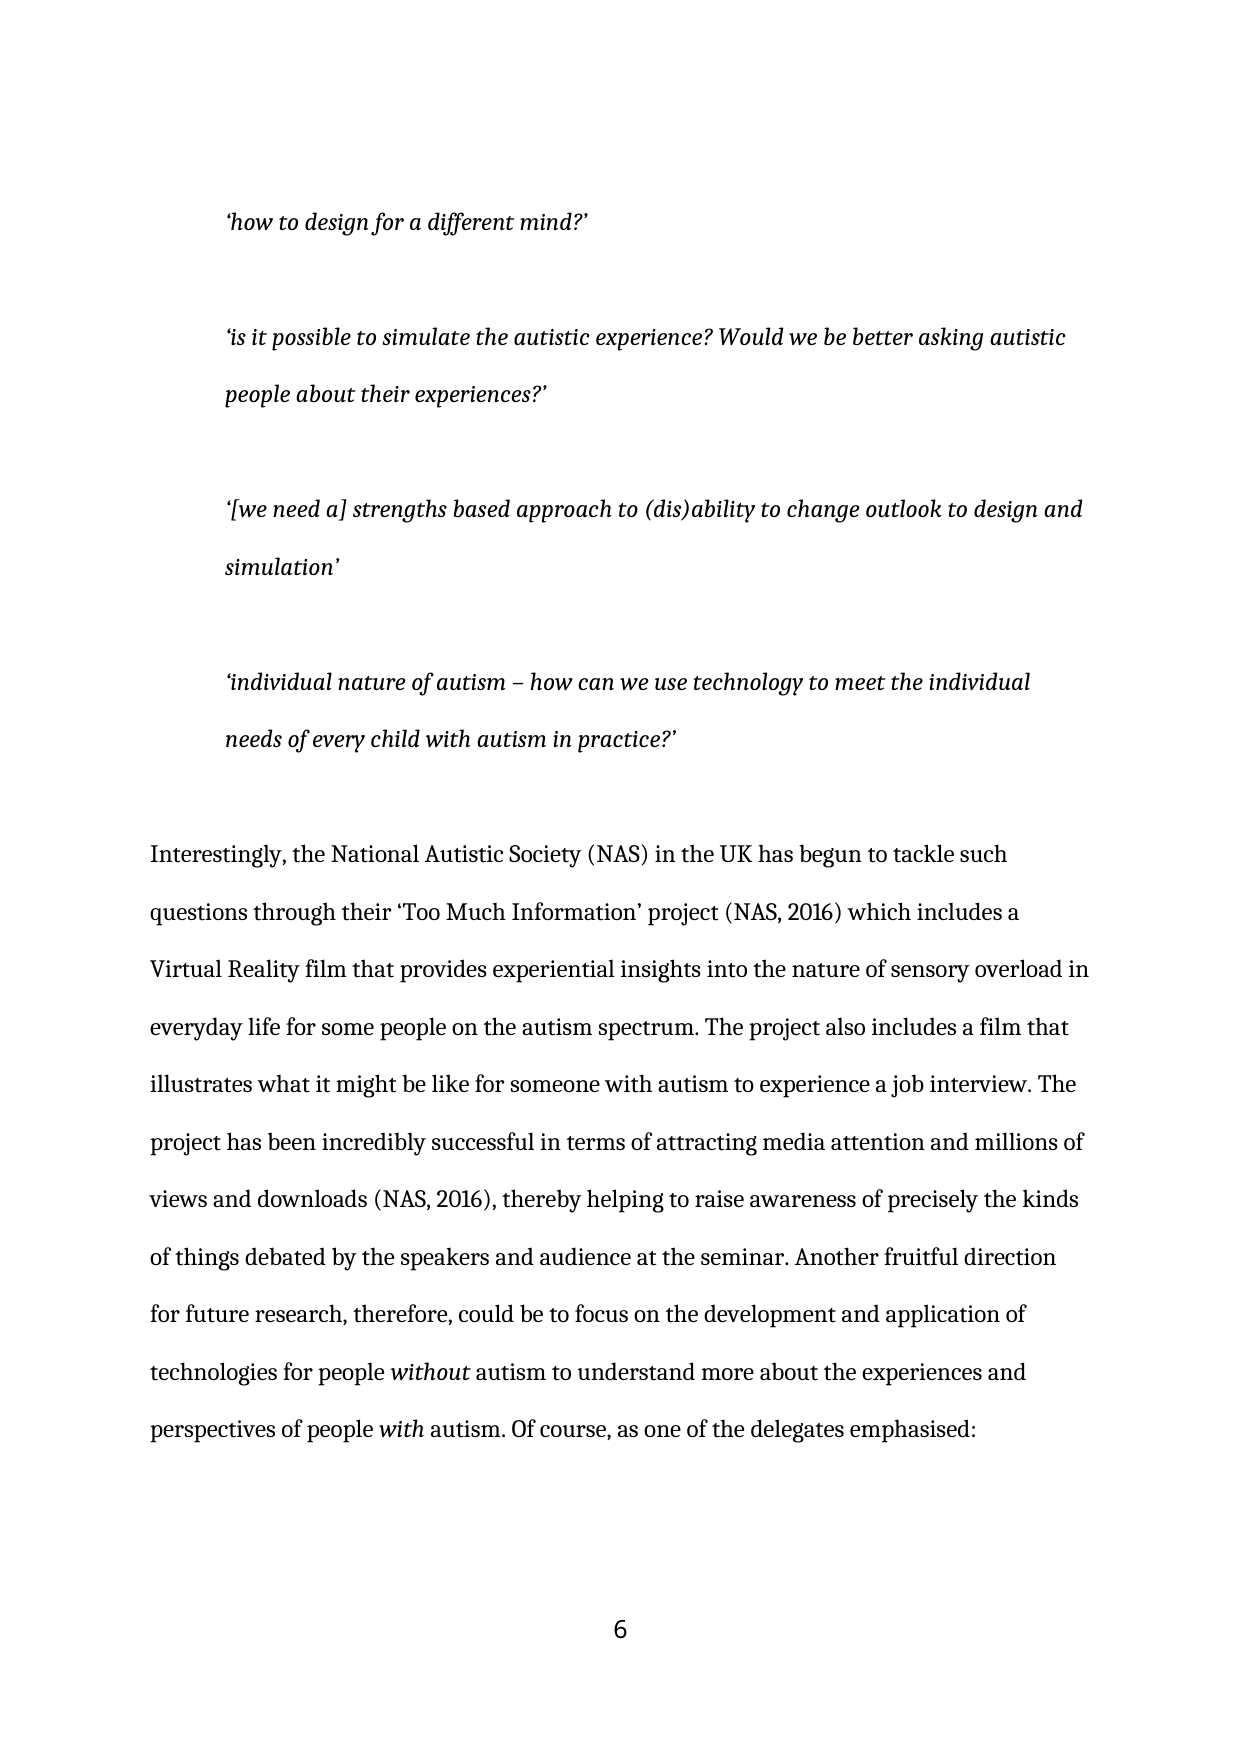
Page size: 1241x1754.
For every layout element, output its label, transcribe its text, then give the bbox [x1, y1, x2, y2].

text Interestingly, the National Autistic Society (NAS) in the UK has begun to tackle such questions through their ‘Too Much Information’ project (NAS, 2016) which includes a Virtual Reality film that provides experiential insights into the nature of sensory overload in everyday life for some people on the autism spectrum. The project also includes a film that illustrates what it might be like for someone with autism to experience a job interview. The project has been incredibly successful in terms of attracting media attention and millions of views and downloads (NAS, 2016), thereby helping to raise awareness of precisely the kinds of things debated by the speakers and audience at the seminar. Another fruitful direction for future research, therefore, could be to focus on the development and application of technologies for people without autism to understand more about the experiences and perspectives of people with autism. Of course, as one of the delegates emphasised: [150, 840, 1090, 1444]
text ‘individual nature of autism – how can we use technology to meet the individual needs of every child with autism in practice?’ [225, 667, 1090, 754]
text ‘[we need a] strengths based approach to (dis)ability to change outlook to design and simulation’ [225, 495, 1090, 581]
text ‘is it possible to simulate the autistic experience? Would we be better asking autistic people about their experiences?’ [225, 322, 1090, 409]
text ‘how to design for a different mind?’ [150, 207, 1090, 236]
